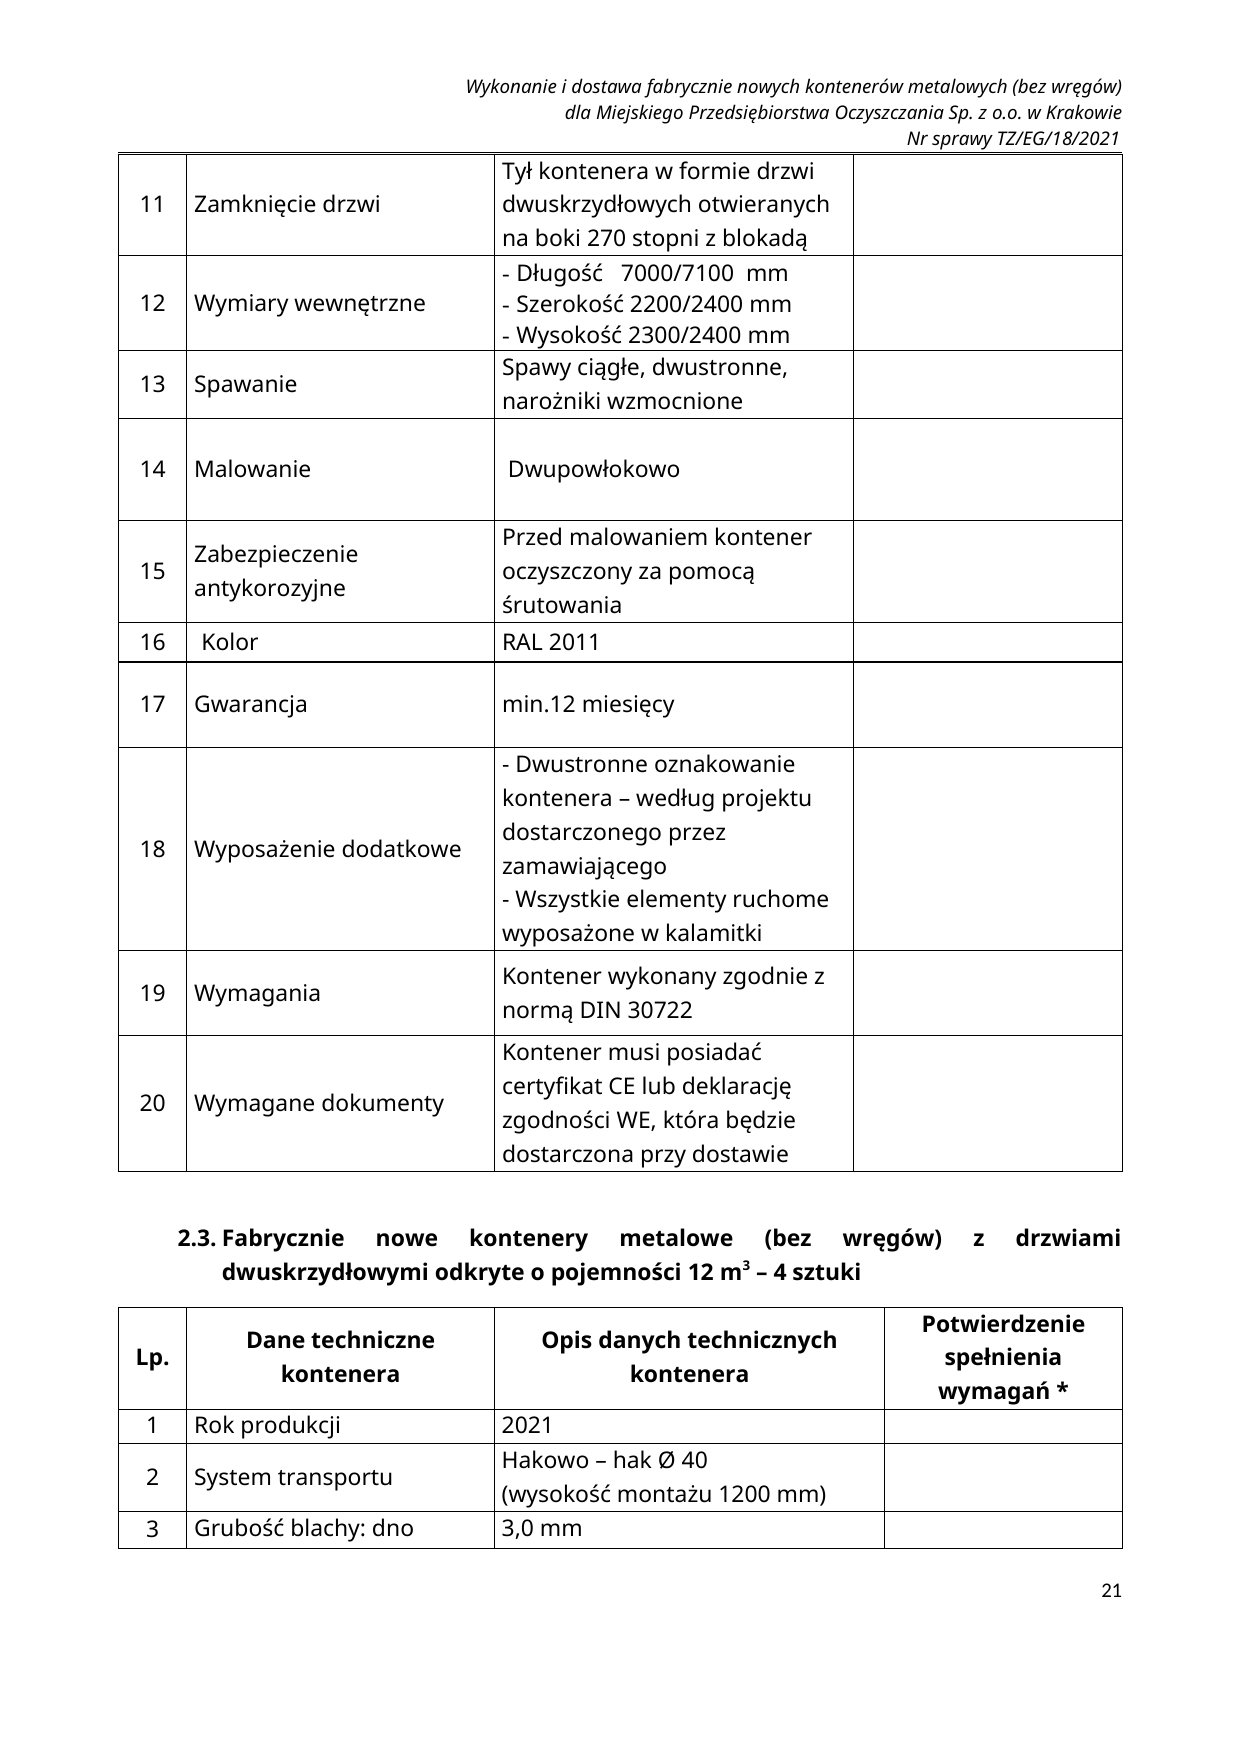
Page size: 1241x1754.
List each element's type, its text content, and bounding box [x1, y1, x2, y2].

table_cell Zamknięcie drzwi [187, 155, 494, 255]
table_cell Malowanie [187, 419, 494, 520]
table_cell 3,0 mm [495, 1512, 884, 1548]
table_cell [854, 623, 1122, 661]
table_cell Wymiary wewnętrzne [187, 256, 494, 350]
table_cell Kolor [187, 623, 494, 661]
table_cell [854, 419, 1122, 520]
table_cell 12 [119, 256, 186, 350]
table_cell Rok produkcji [187, 1410, 494, 1443]
table_cell [854, 256, 1122, 350]
table_cell [854, 521, 1122, 622]
table_header Lp. [119, 1308, 186, 1408]
table_cell Przed malowaniem kontener oczyszczony za pomocą śrutowania [495, 521, 853, 622]
table_cell [885, 1410, 1122, 1443]
table_cell - Dwustronne oznakowanie kontenera – według projektu dostarczonego przez zamawiającego - Wszystkie elementy ruchome wyposażone w kalamitki [495, 748, 853, 950]
table_cell 15 [119, 521, 186, 622]
table_cell [854, 951, 1122, 1035]
list Fabrycznie nowe kontenery metalowe (bez wręgów) z drzwiami dwuskrzydłowymi odkryte o pojemności 12 m3 – 4 sztuki [177, 1222, 1122, 1287]
table_cell 17 [119, 663, 186, 747]
table_cell 13 [119, 351, 186, 418]
table_cell [854, 663, 1122, 747]
table_cell Hakowo – hak Ø 40 (wysokość montażu 1200 mm) [495, 1444, 884, 1511]
table_header Dane techniczne kontenera [187, 1308, 494, 1408]
table_cell Długość 7000/7100 mm Szerokość 2200/2400 mm Wysokość 2300/2400 mm [495, 256, 853, 350]
table_cell Dwupowłokowo [495, 419, 853, 520]
table_cell 2021 [495, 1410, 884, 1443]
table_cell Spawanie [187, 351, 494, 418]
table_cell [885, 1512, 1122, 1548]
table_cell 20 [119, 1036, 186, 1171]
table_cell RAL 2011 [495, 623, 853, 661]
table_cell 1 [119, 1410, 186, 1443]
table_header Potwierdzenie spełnienia wymagań * [885, 1308, 1122, 1408]
table_cell 3 [119, 1512, 186, 1548]
table_cell [854, 351, 1122, 418]
table_cell 18 [119, 748, 186, 950]
table_cell Wyposażenie dodatkowe [187, 748, 494, 950]
table_cell Wymagania [187, 951, 494, 1035]
table_cell 11 [119, 155, 186, 255]
table_cell Kontener wykonany zgodnie z normą DIN 30722 [495, 951, 853, 1035]
table_cell min.12 miesięcy [495, 663, 853, 747]
table_cell Grubość blachy: dno [187, 1512, 494, 1548]
table_cell 16 [119, 623, 186, 661]
table_cell Gwarancja [187, 663, 494, 747]
table_cell Zabezpieczenie antykorozyjne [187, 521, 494, 622]
table_cell 2 [119, 1444, 186, 1511]
table_cell Spawy ciągłe, dwustronne, narożniki wzmocnione [495, 351, 853, 418]
table_cell [854, 155, 1122, 255]
table_cell [854, 1036, 1122, 1171]
table_header Opis danych technicznych kontenera [495, 1308, 884, 1408]
table_cell [854, 748, 1122, 950]
table_cell Wymagane dokumenty [187, 1036, 494, 1171]
table_cell System transportu [187, 1444, 494, 1511]
table_cell 14 [119, 419, 186, 520]
table_cell [885, 1444, 1122, 1511]
table_cell Tył kontenera w formie drzwi dwuskrzydłowych otwieranych na boki 270 stopni z blokadą [495, 155, 853, 255]
table_cell 19 [119, 951, 186, 1035]
table_cell Kontener musi posiadać certyfikat CE lub deklarację zgodności WE, która będzie dostarczona przy dostawie [495, 1036, 853, 1171]
